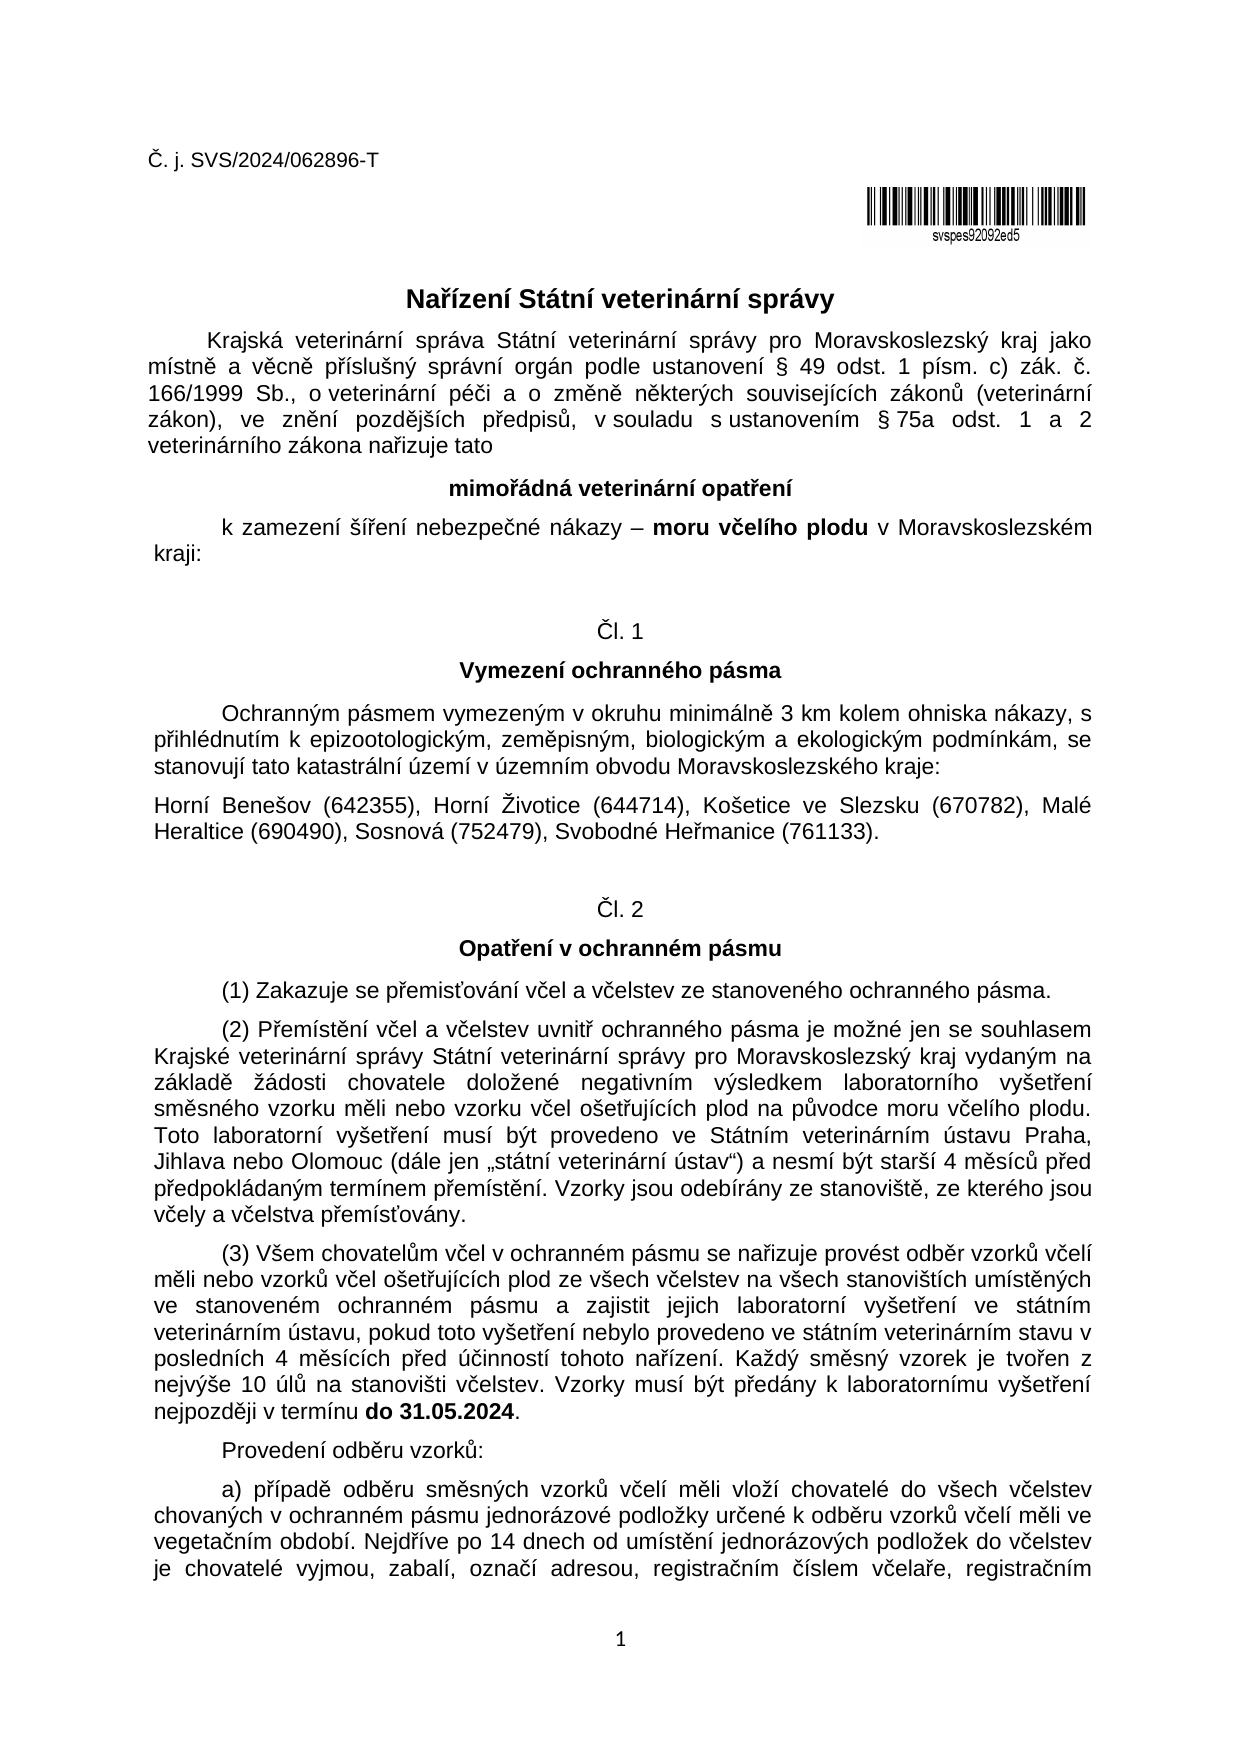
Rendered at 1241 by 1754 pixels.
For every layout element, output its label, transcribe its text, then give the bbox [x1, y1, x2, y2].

text Horní Benešov (642355), Horní Životice (644714), Košetice ve Slezsku (670782), Malé Heraltice (690490), Sosnová (752479), Svobodné Heřmanice (761133). [153, 792, 1093, 844]
text Čl. 2 [148, 896, 1093, 922]
text Ochranným pásmem vymezeným v okruhu minimálně 3 km kolem ohniska nákazy, s přihlédnutím k epizootologickým, zeměpisným, biologickým a ekologickým podmínkám, se stanovují tato katastrální území v územním obvodu Moravskoslezského kraje: [153, 700, 1093, 779]
text Nařízení Státní veterinární správy [148, 283, 1093, 314]
text Čl. 1 [148, 618, 1093, 644]
text (2) Přemístění včel a včelstev uvnitř ochranného pásma je možné jen se souhlasem Krajské veterinární správy Státní veterinární správy pro Moravskoslezský kraj vydaným na základě žádosti chovatele doložené negativním výsledkem laboratorního vyšetření směsného vzorku měli nebo vzorku včel ošetřujících plod na původce moru včelího plodu. Toto laboratorní vyšetření musí být provedeno ve Státním veterinárním ústavu Praha, Jihlava nebo Olomouc (dále jen „státní veterinární ústav“) a nesmí být starší 4 měsíců před předpokládaným termínem přemístění. Vzorky jsou odebírány ze stanoviště, ze kterého jsou včely a včelstva přemísťovány. [153, 1016, 1093, 1227]
text (3) Všem chovatelům včel v ochranném pásmu se nařizuje provést odběr vzorků včelí měli nebo vzorků včel ošetřujících plod ze všech včelstev na všech stanovištích umístěných ve stanoveném ochranném pásmu a zajistit jejich laboratorní vyšetření ve státním veterinárním ústavu, pokud toto vyšetření nebylo provedeno ve státním veterinárním stavu v posledních 4 měsících před účinností tohoto nařízení. Každý směsný vzorek je tvořen z nejvýše 10 úlů na stanovišti včelstev. Vzorky musí být předány k laboratornímu vyšetření nejpozději v termínu do 31.05.2024. [153, 1240, 1093, 1424]
text Provedení odběru vzorků: [153, 1437, 1093, 1463]
text Vymezení ochranného pásma [148, 657, 1093, 683]
text k zamezení šíření nebezpečné nákazy – moru včelího plodu v Moravskoslezském kraji: [153, 514, 1093, 567]
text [153, 1476, 1093, 1581]
text (1) Zakazuje se přemisťování včel a včelstev ze stanoveného ochranného pásma. [153, 977, 1093, 1004]
text mimořádná veterinární opatření [148, 475, 1093, 502]
text Krajská veterinární správa Státní veterinární správy pro Moravskoslezský kraj jako místně a věcně příslušný správní orgán podle ustanovení § 49 odst. 1 písm. c) zák. č. 166/1999 Sb., o veterinární péči a o změně některých souvisejících zákonů (veterinární zákon), ve znění pozdějších předpisů, v souladu s ustanovením § 75a odst. 1 a 2 veterinárního zákona nařizuje tato [148, 327, 1093, 458]
picture [860, 187, 1093, 247]
text Opatření v ochranném pásmu [148, 934, 1093, 961]
text Č. j. [148, 148, 1093, 172]
